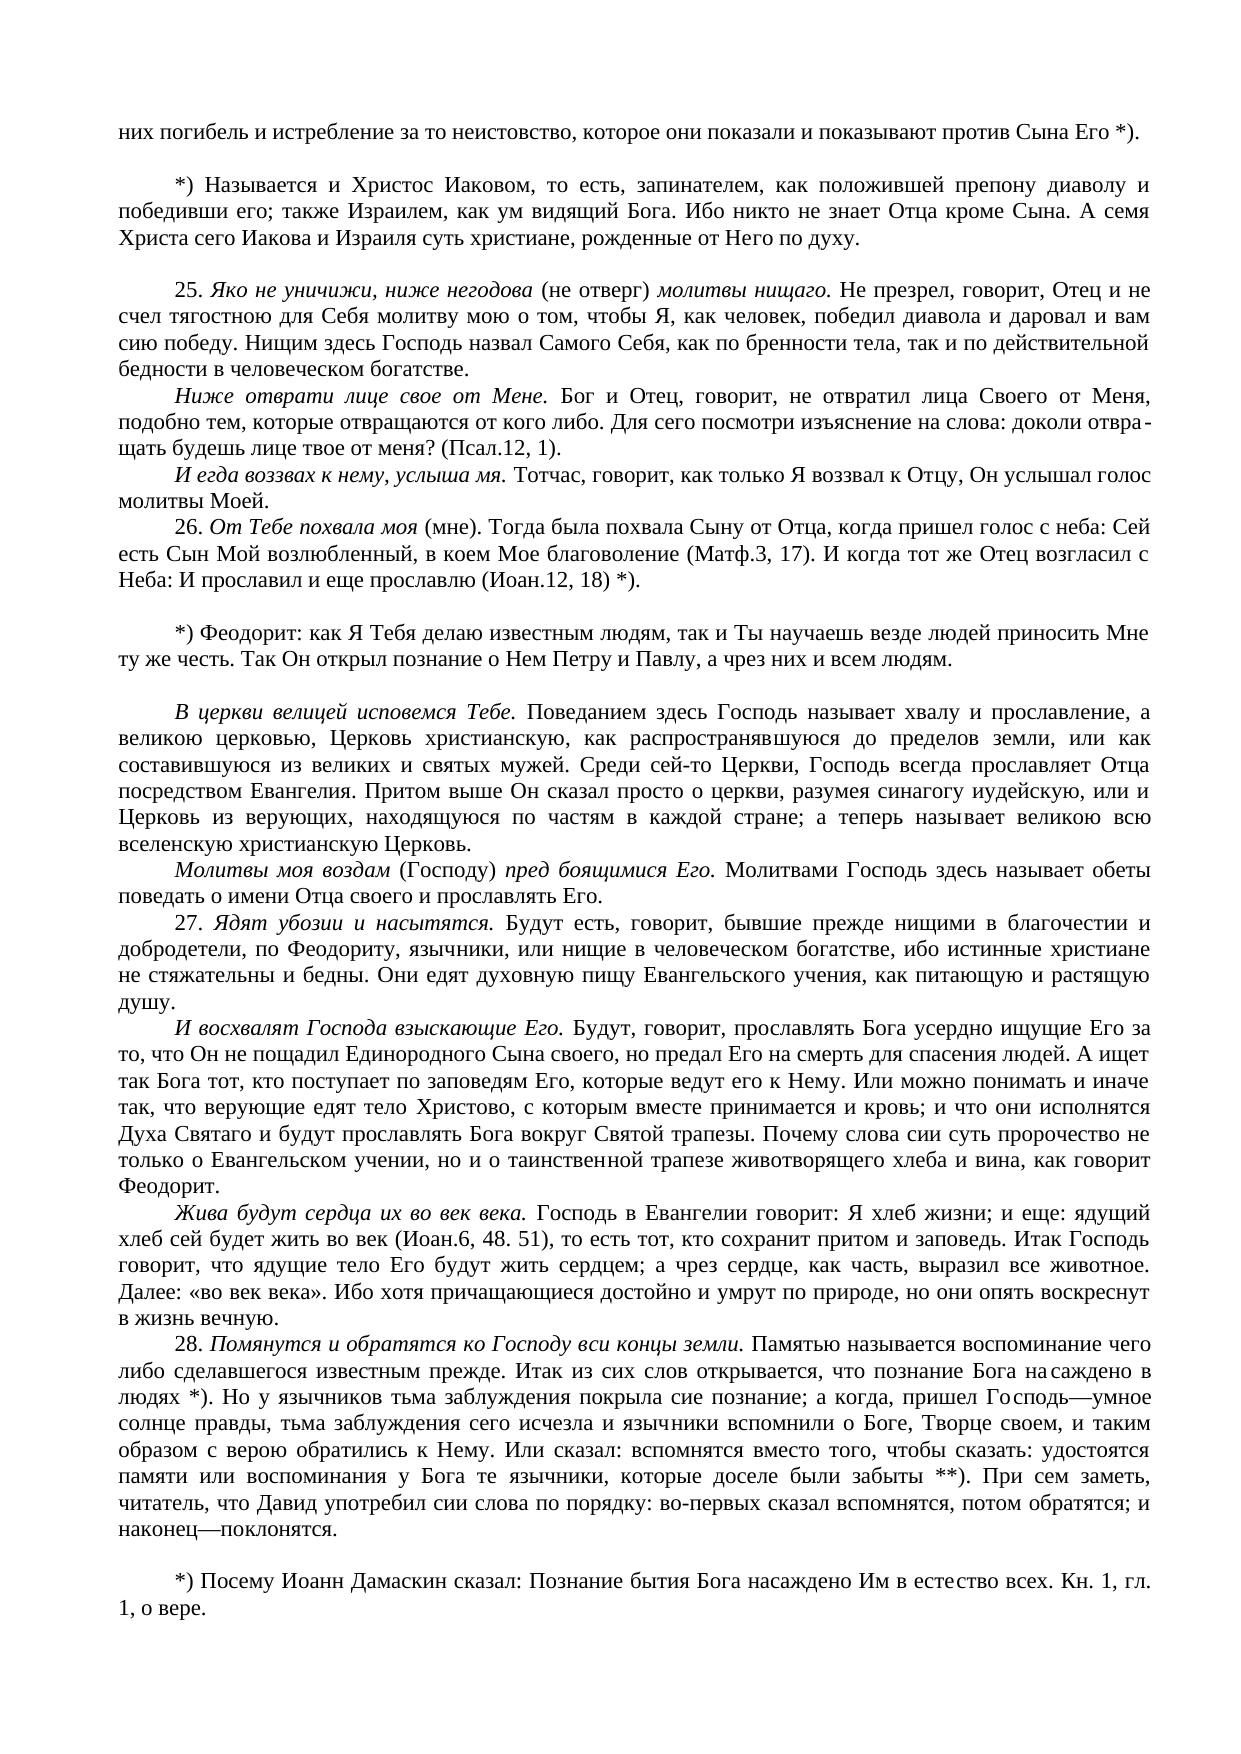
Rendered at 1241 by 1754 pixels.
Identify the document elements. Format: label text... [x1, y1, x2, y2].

text 25. Яко не уничижи, ниже негодова (не отверг) молитвы нищаго. Не презрел, говорит, Отец и не счел тягостною для Себя молитву мою о том, чтобы Я, как человек, победил диавола и даровал и вам сию победу. Нищим здесь Господь назвал Самого Себя, как по бренности тела, так и по действительной бедности в человеческом богатстве. [118, 276, 1152, 382]
text 27. Ядят убозии и насытятся. Будут есть, говорит, бывшие прежде нищими в благочестии и добродетели, по Феодориту, язычники, или нищие в человеческом богатстве, ибо истинные христиане не стяжательны и бедны. Они едят духовную пищу Евангельского учения, как питающую и растящую душу. [118, 909, 1152, 1014]
text И восхвалят Господа взыскающие Его. Будут, говорит, прославлять Бога усердно ищущие Его за то, что Он не пощадил Единородного Сына своего, но предал Его на смерть для спасения людей. А ищет так Бога тот, кто поступает по заповедям Его, которые ведут его к Нему. Или можно понимать и иначе так, что верующие едят тело Христово, с которым вместе принимается и кровь; и что они исполнятся Духа Святаго и будут прославлять Бога вокруг Святой трапезы. Почему слова сии суть пророчество не только о Евангельском учении, но и о таинственной трапезе животворящего хлеба и вина, как говорит Феодорит. [118, 1014, 1152, 1199]
text 26. От Тебе похвала моя (мне). Тогда была похвала Сыну от Отца, когда пришел голос с неба: Сей есть Сын Мой возлюбленный, в коем Мое благоволение (Матф.3, 17). И когда тот же Отец возгласил с Неба: И прославил и еще прославлю (Иоан.12, 18) *). [118, 513, 1152, 592]
text И егда воззвах к нему, услыша мя. Тотчас, говорит, как только Я воззвал к Отцу, Он услышал голос молитвы Моей. [118, 461, 1152, 513]
text Жива будут сердца их во век века. Господь в Евангелии говорит: Я хлеб жизни; и еще: ядущий хлеб сей будет жить во век (Иоан.6, 48. 51), то есть тот, кто сохранит притом и заповедь. Итак Господь говорит, что ядущие тело Его будут жить сердцем; а чрез сердце, как часть, выразил все животное. Далее: «во век века». Ибо хотя причащающиеся достойно и умрут по природе, но они опять воскреснут в жизнь вечную. [118, 1199, 1152, 1330]
text Молитвы моя воздам (Господу) пред боящимися Его. Молитвами Господь здесь называет обеты поведать о имени Отца своего и прославлять Его. [118, 856, 1152, 909]
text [118, 118, 1152, 144]
text *) Феодорит: как Я Тебя делаю известным людям, так и Ты научаешь везде людей приносить Мне ту же честь. Так Он открыл познание о Нем Петру и Павлу, а чрез них и всем людям. [118, 619, 1152, 672]
text 28. Помянутся и обратятся ко Господу вcu концы земли. Памятью называется воспоминание чего либо сделавшегося известным прежде. Итак из сих слов открывается, что познание Бога насаждено в людях *). Но у язычников тьма заблуждения покрыла сие познание; а когда, пришел Господь—умное солнце правды, тьма заблуждения сего исчезла и язычники вспомнили о Боге, Творце своем, и таким образом с верою обратились к Нему. Или сказал: вспомнятся вместо того, чтобы сказать: удостоятся памяти или воспоминания у Бога те язычники, которые доселе были забыты **). При сем заметь, читатель, что Давид употребил сии слова по порядку: во-первых сказал вспомнятся, потом обратятся; и наконец—поклонятся. [118, 1330, 1152, 1541]
text *) Называется и Христос Иаковом, то есть, запинателем, как положившей препону диаволу и победивши его; также Израилем, как ум видящий Бога. Ибо никто не знает Отца кроме Сына. А семя Христа сего Иакова и Израиля суть христиане, рожденные от Него по духу. [118, 171, 1152, 250]
text В церкви велицей исповемся Тебе. Поведанием здесь Господь называет хвалу и прославление, а великою церковью, Церковь христианскую, как распространявшуюся до пределов земли, или как составившуюся из великих и святых мужей. Среди сей-то Церкви, Господь всегда прославляет Отца посредством Евангелия. Притом выше Он сказал просто о церкви, разумея синагогу иудейскую, или и Церковь из верующих, находящуюся по частям в каждой стране; а теперь называет великою всю вселенскую христианскую Церковь. [118, 698, 1152, 856]
text *) Посему Иоанн Дамаскин сказал: Познание бытия Бога насаждено Им в естество всех. Кн. 1, гл. 1, о вере. [118, 1568, 1152, 1620]
text Ниже отврати лице свое от Мене. Бог и Отец, говорит, не отвратил лица Своего от Меня, подобно тем, которые отвращаются от кого либо. Для сего посмотри изъяснение на слова: доколи отвращать будешь лице твое от меня? (Псал.12, 1). [118, 382, 1152, 461]
